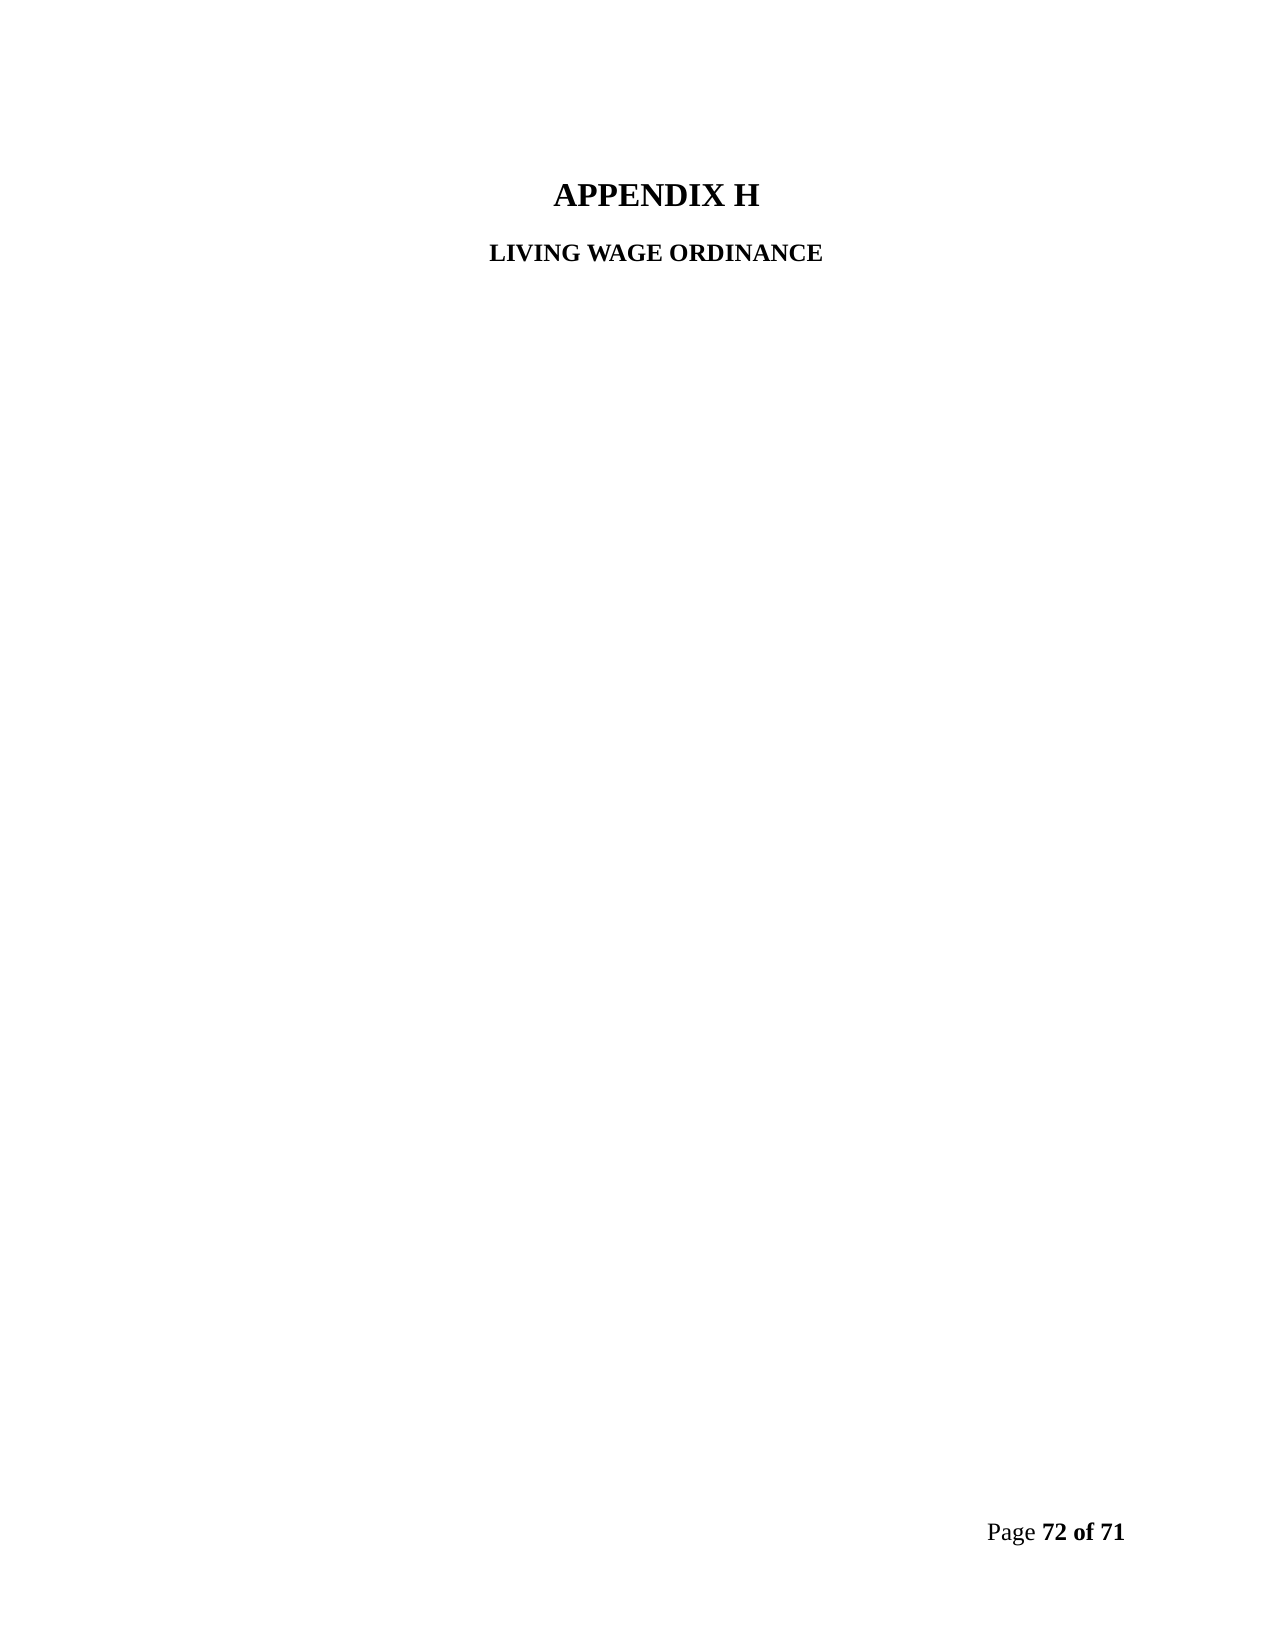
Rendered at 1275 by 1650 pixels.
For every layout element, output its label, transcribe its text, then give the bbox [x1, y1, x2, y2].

subtitle APPENDIX H [187, 175, 1125, 213]
subtitle LIVING WAGE ORDINANCE [187, 238, 1125, 267]
